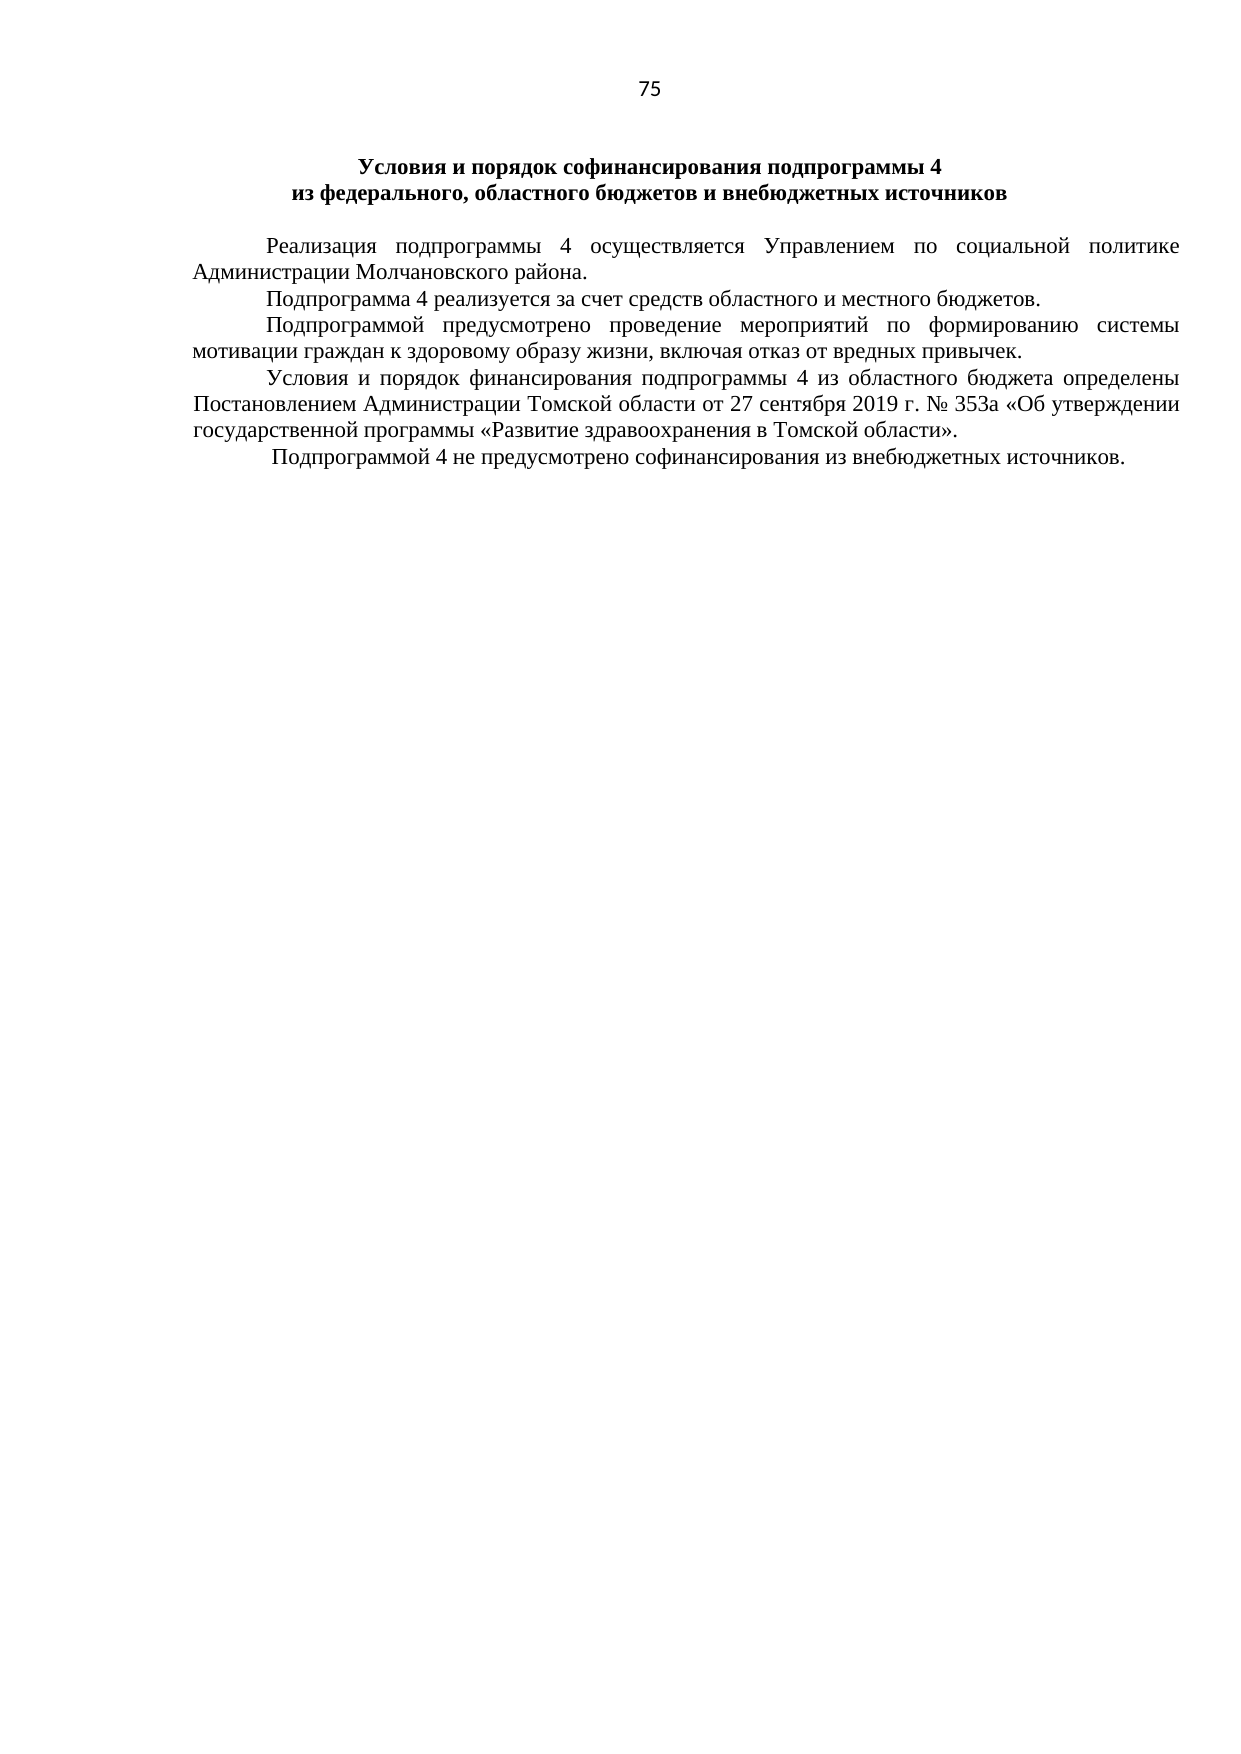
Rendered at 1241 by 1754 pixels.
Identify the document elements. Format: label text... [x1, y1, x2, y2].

text Реализация подпрограммы 4 осуществляется Управлением по социальной политике Администрации Молчановского района. [192, 232, 1181, 285]
text Подпрограммой 4 не предусмотрено софинансирования из внебюджетных источников. [192, 443, 1181, 469]
text Условия и порядок финансирования подпрограммы 4 из областного бюджета определены Постановлением Администрации Томской области от 27 сентября 2019 г. № 353а «Об утверждении государственной программы «Развитие здравоохранения в Томской области». [193, 364, 1181, 443]
title Условия и порядок софинансирования подпрограммы 4 [118, 153, 1181, 179]
title из федерального, областного бюджетов и внебюджетных источников [118, 179, 1181, 206]
text Подпрограмма 4 реализуется за счет средств областного и местного бюджетов. [192, 285, 1181, 311]
text Подпрограммой предусмотрено проведение мероприятий по формированию системы мотивации граждан к здоровому образу жизни, включая отказ от вредных привычек. [192, 311, 1181, 364]
